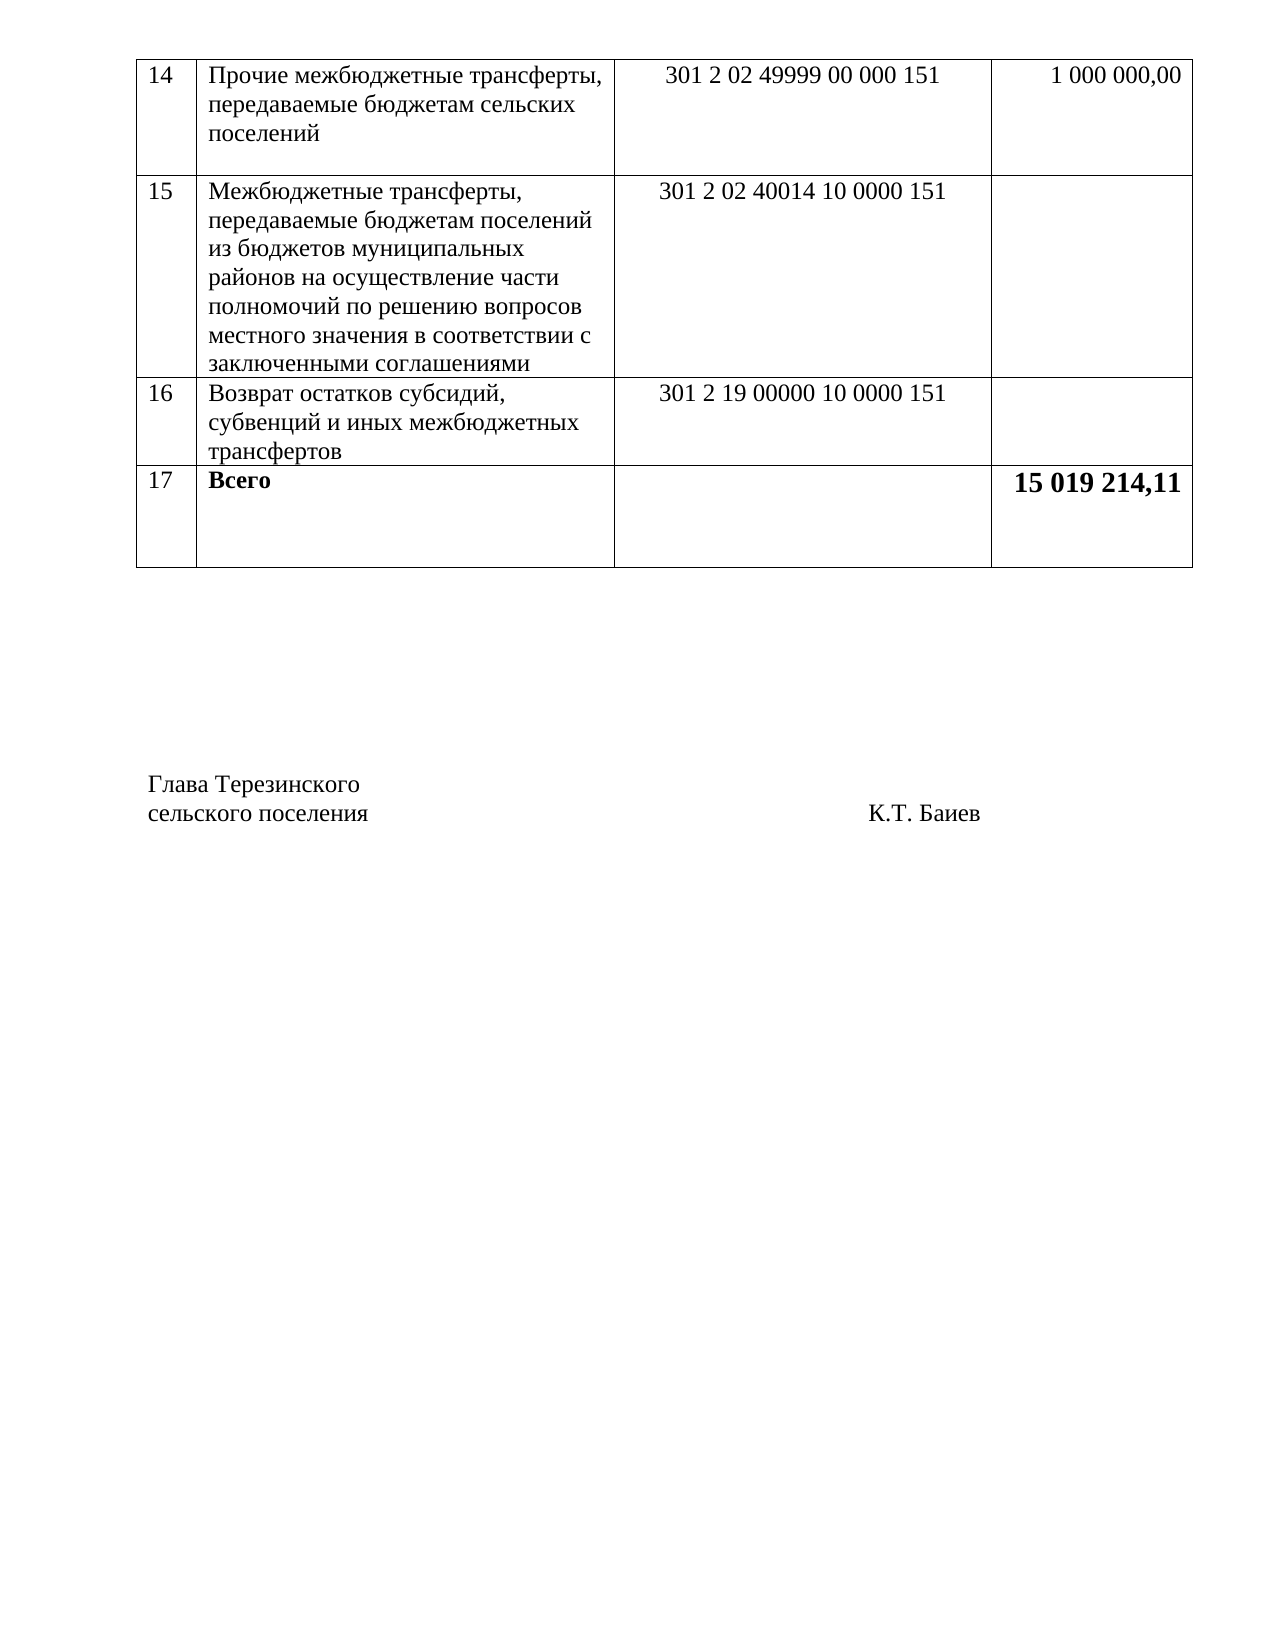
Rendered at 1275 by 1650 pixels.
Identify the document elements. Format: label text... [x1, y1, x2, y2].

table_cell 16 [137, 378, 196, 464]
table_cell 301 2 02 40014 10 0000 151 [615, 176, 991, 377]
table_cell 301 2 02 49999 00 000 151 [615, 60, 991, 175]
table_cell Прочие межбюджетные трансферты, передаваемые бюджетам сельских поселений [197, 60, 614, 175]
table_cell 17 [137, 466, 196, 567]
table_cell 15 019 214,11 [992, 466, 1192, 567]
table_cell [992, 176, 1192, 377]
table_cell 301 2 19 00000 10 0000 151 [615, 378, 991, 464]
table_cell [992, 378, 1192, 464]
text Глава Терезинского сельского поселения К.Т. Баиев [148, 769, 1181, 827]
table_cell Возврат остатков субсидий, субвенций и иных межбюджетных трансфертов [197, 378, 614, 464]
table_cell 1 000 000,00 [992, 60, 1192, 175]
table_cell Всего [197, 466, 614, 567]
table_cell 15 [137, 176, 196, 377]
table_cell [615, 466, 991, 567]
table_cell 14 [137, 60, 196, 175]
table_cell Межбюджетные трансферты, передаваемые бюджетам поселений из бюджетов муниципальных районов на осуществление части полномочий по решению вопросов местного значения в соответствии с заключенными соглашениями [197, 176, 614, 377]
